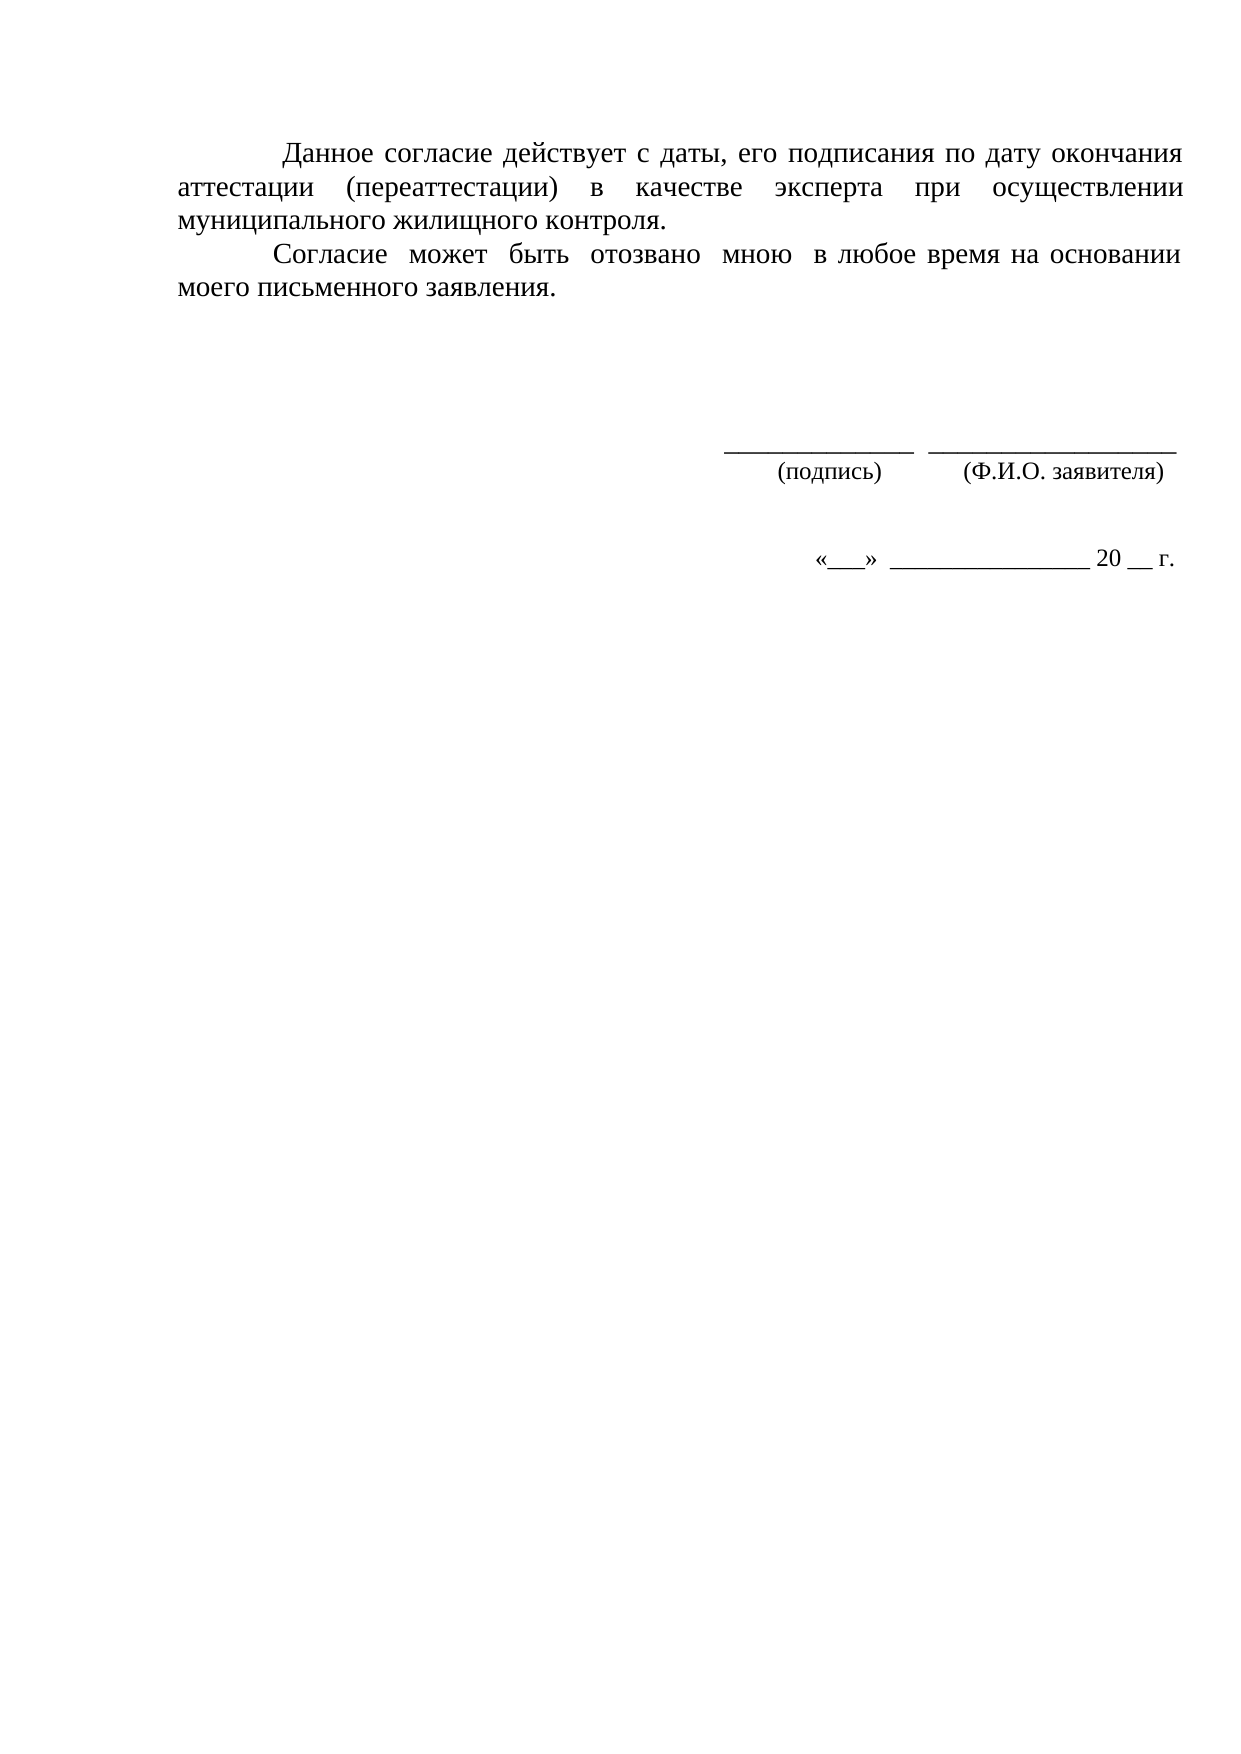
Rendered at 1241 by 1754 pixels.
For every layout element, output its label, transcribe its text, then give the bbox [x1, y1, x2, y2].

text «___» ________________ 20 __ г. [177, 543, 1181, 571]
text (подпись) (Ф.И.О. заявителя) [177, 456, 1181, 485]
text _____________ _________________ [177, 423, 1181, 456]
text Согласие может быть отозвано мною в любое время на основании моего письменного заявления. [177, 236, 1184, 303]
text Данное согласие действует с даты, его подписания по дату окончания аттестации (переаттестации) в качестве эксперта при осуществлении муниципального жилищного контроля. [177, 135, 1184, 236]
